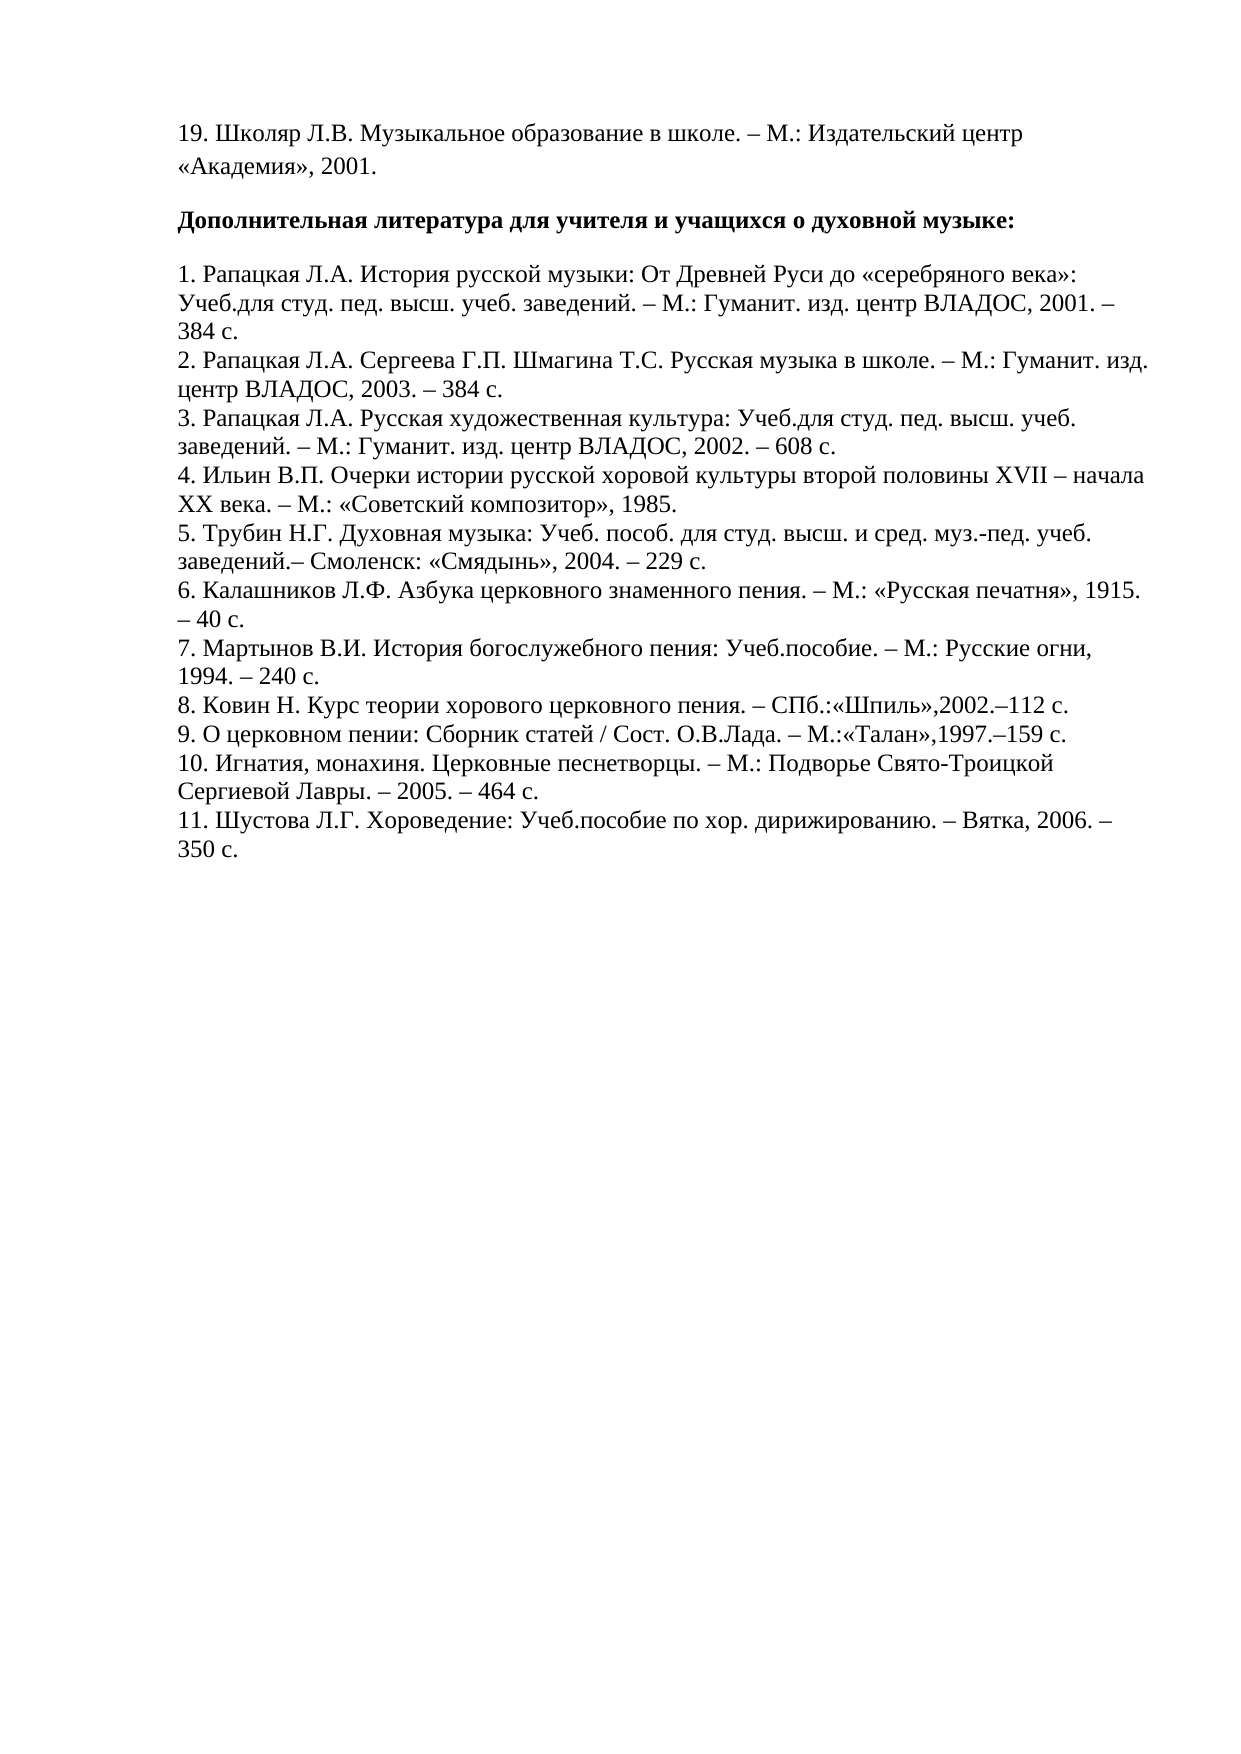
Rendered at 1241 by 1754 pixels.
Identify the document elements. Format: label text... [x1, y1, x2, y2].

text 7. Мартынов В.И. История богослужебного пения: Учеб.пособие. – М.: Русские огни, 1994. – 240 с. [177, 633, 1152, 690]
text 19. Школяр Л.В. Музыкальное образование в школе. – М.: Издательский центр «Академия», 2001. [177, 118, 1152, 180]
text 4. Ильин В.П. Очерки истории русской хоровой культуры второй половины XVII – начала XX века. – М.: «Советский композитор», 1985. [177, 460, 1152, 518]
text Дополнительная литература для учителя и учащихся о духовной музыке: [177, 205, 1152, 234]
text 5. Трубин Н.Г. Духовная музыка: Учеб. пособ. для студ. высш. и сред. муз.-пед. учеб. заведений.– Смоленск: «Смядынь», 2004. – 229 с. [177, 518, 1152, 575]
text 9. О церковном пении: Сборник статей / Сост. О.В.Лада. – М.:«Талан»,1997.–159 с. [177, 719, 1152, 748]
text 2. Рапацкая Л.А. Сергеева Г.П. Шмагина Т.С. Русская музыка в школе. – М.: Гуманит. изд. центр ВЛАДОС, 2003. – 384 с. [177, 345, 1152, 403]
text 1. Рапацкая Л.А. История русской музыки: От Древней Руси до «серебряного века»: Учеб.для студ. пед. высш. учеб. заведений. – М.: Гуманит. изд. центр ВЛАДОС, 2001. – 384 с. [177, 259, 1152, 345]
text 11. Шустова Л.Г. Хороведение: Учеб.пособие по хор. дирижированию. – Вятка, 2006. – 350 с. [177, 805, 1152, 863]
text 3. Рапацкая Л.А. Русская художественная культура: Учеб.для студ. пед. высш. учеб. заведений. – М.: Гуманит. изд. центр ВЛАДОС, 2002. – 608 с. [177, 403, 1152, 460]
text 6. Калашников Л.Ф. Азбука церковного знаменного пения. – М.: «Русская печатня», 1915. – 40 с. [177, 575, 1152, 633]
text 8. Ковин Н. Курс теории хорового церковного пения. – СПб.:«Шпиль»,2002.–112 с. [177, 690, 1152, 719]
text 10. Игнатия, монахиня. Церковные песнетворцы. – М.: Подворье Свято-Троицкой Сергиевой Лавры. – 2005. – 464 с. [177, 748, 1152, 805]
